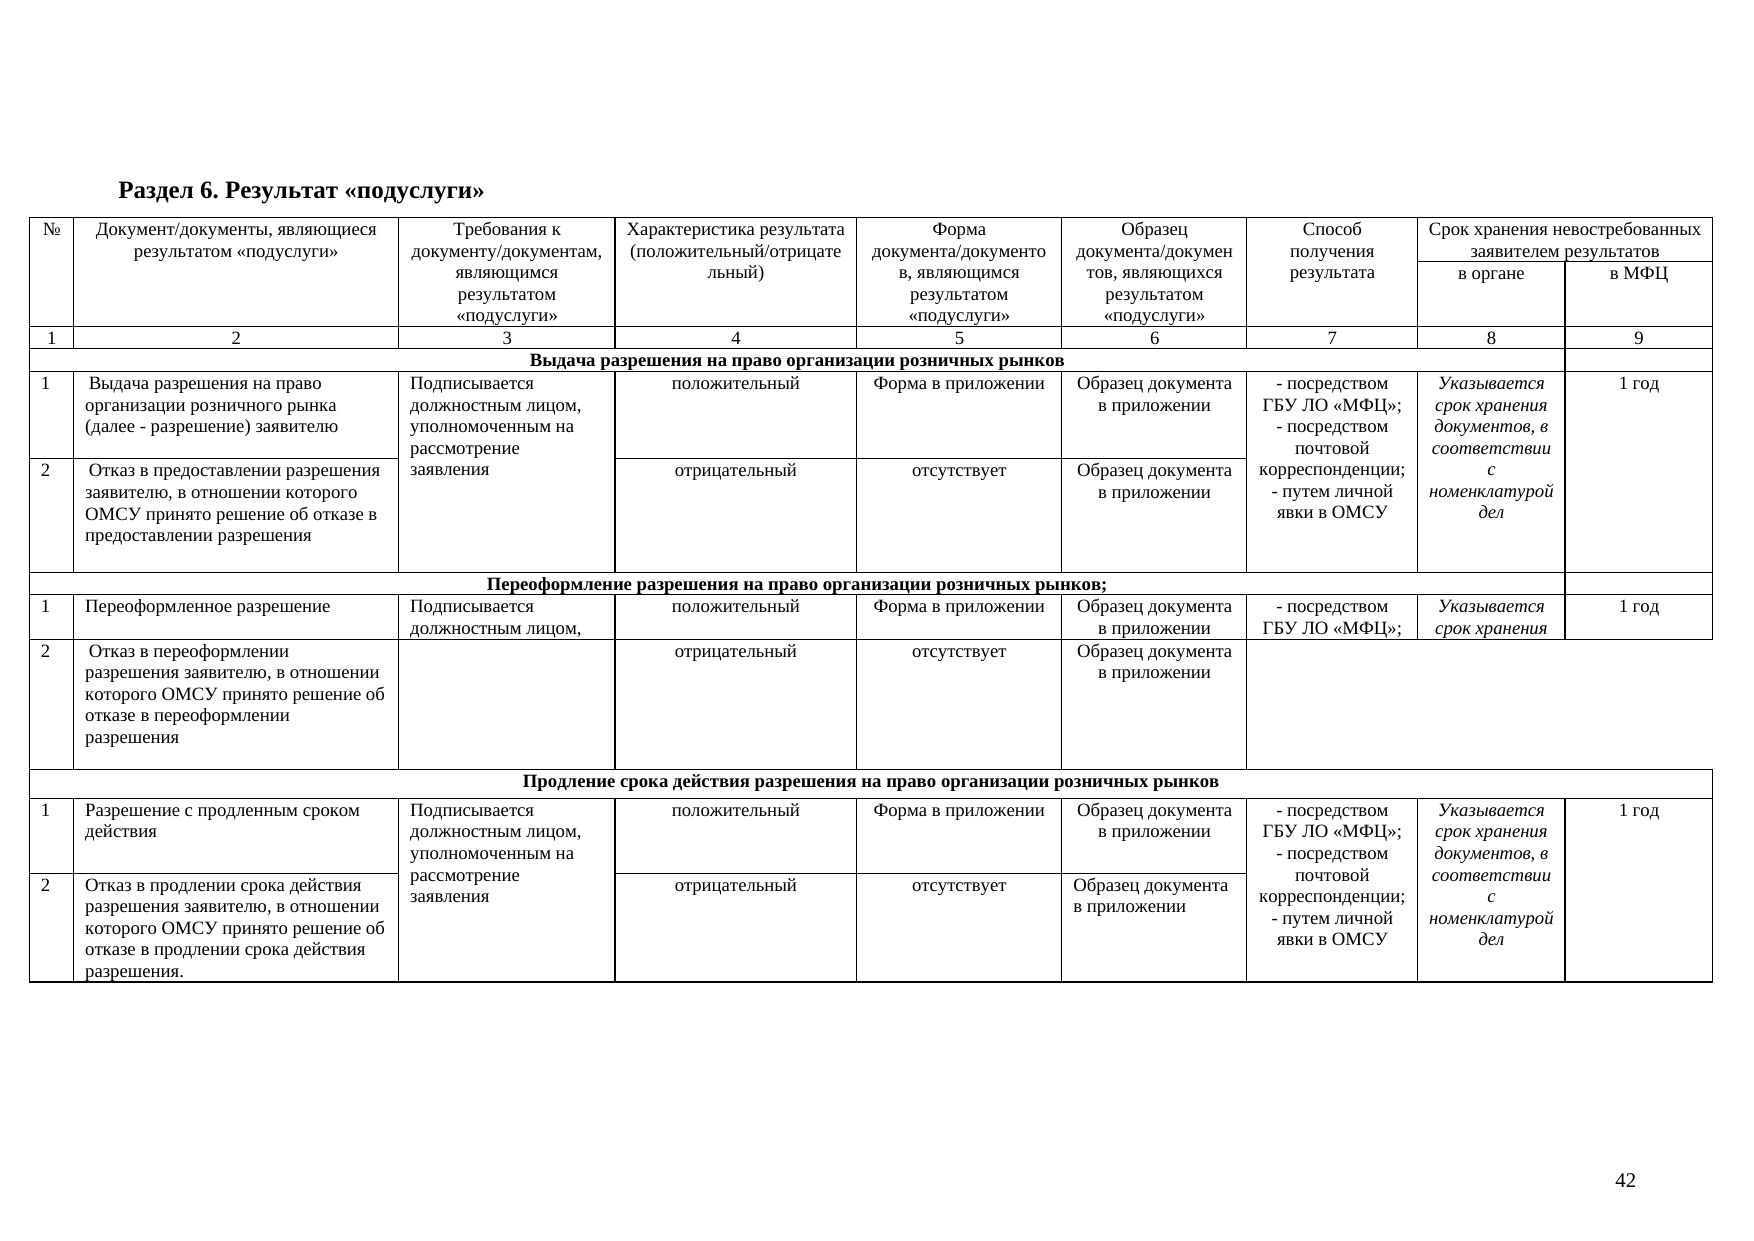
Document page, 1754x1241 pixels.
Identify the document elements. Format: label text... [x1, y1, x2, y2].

table_cell 6 [1062, 327, 1246, 348]
table_cell 1 год [1566, 372, 1712, 572]
table_cell 1 год [1566, 799, 1712, 981]
table_cell Указывается срок хранения документов, в соответствии с номенклатурой дел [1418, 372, 1564, 572]
table_cell в органе [1418, 262, 1564, 326]
table_header Форма документа/документов, являющимся результатом «подуслуги» [857, 218, 1061, 326]
table_cell Форма в приложении [857, 595, 1061, 638]
table_cell Образец документа в приложении [1062, 459, 1246, 572]
table_cell Образец документа в приложении [1062, 640, 1246, 769]
table_cell 1 [30, 372, 73, 458]
table_cell - посредством ГБУ ЛО «МФЦ»; - посредством почтовой корреспонденции; - путем личной явки в ОМСУ [1247, 372, 1417, 572]
table_header Срок хранения невостребованных заявителем результатов [1418, 218, 1712, 261]
table_cell отсутствует [857, 874, 1061, 981]
table_cell 2 [30, 459, 73, 572]
table_cell 2 [30, 640, 73, 769]
table_cell Образец документа в приложении [1062, 874, 1246, 981]
table_cell [1566, 573, 1712, 594]
table_cell 9 [1566, 327, 1712, 348]
table_cell отрицательный [616, 874, 856, 981]
table_cell Подписывается должностным лицом, уполномоченным на рассмотрение заявления [399, 372, 614, 572]
table_header Документ/документы, являющиеся результатом «подуслуги» [74, 218, 398, 326]
table_cell Отказ в продлении срока действия разрешения заявителю, в отношении которого ОМСУ принято решение об отказе в продлении срока действия разрешения. [74, 874, 398, 981]
table_cell отсутствует [857, 459, 1061, 572]
table_cell Форма в приложении [857, 799, 1061, 873]
table_cell 1 [30, 799, 73, 873]
table_cell Указывается срок хранения документов, в соответствии с номенклатурой дел [1418, 595, 1564, 638]
table_cell - посредством ГБУ ЛО «МФЦ»; - посредством почтовой корреспонденции; - путем личной явки в ОМСУ [1247, 799, 1417, 981]
table_cell - посредством ГБУ ЛО «МФЦ»; - посредством почтовой корреспонденции; - путем личной явки в ОМСУ [1247, 595, 1417, 638]
table_cell 3 [399, 327, 614, 348]
table_header Способ получения результата [1247, 218, 1417, 326]
table_cell 1 [30, 327, 73, 348]
table_cell отрицательный [616, 459, 856, 572]
table_cell 5 [857, 327, 1061, 348]
table_cell Образец документа в приложении [1062, 799, 1246, 873]
table_header № [30, 218, 73, 326]
table_cell положительный [616, 372, 856, 458]
table_cell в МФЦ [1566, 262, 1712, 326]
text Раздел 6. Результат «подуслуги» [118, 176, 1636, 204]
table_cell [1566, 349, 1712, 371]
table_header Образец документа/документов, являющихся результатом «подуслуги» [1062, 218, 1246, 326]
table_cell 2 [74, 327, 398, 348]
table_cell Образец документа в приложении [1062, 372, 1246, 458]
table_cell 2 [30, 874, 73, 981]
table_cell Выдача разрешения на право организации розничных рынков [30, 349, 1564, 371]
table_cell положительный [616, 799, 856, 873]
table_cell Выдача разрешения на право организации розничного рынка (далее - разрешение) заявителю [74, 372, 398, 458]
table_cell Форма в приложении [857, 372, 1061, 458]
table_cell Переоформление разрешения на право организации розничных рынков; [30, 573, 1564, 594]
table_cell Разрешение с продленным сроком действия [74, 799, 398, 873]
table_cell Указывается срок хранения документов, в соответствии с номенклатурой дел [1418, 799, 1564, 981]
table_cell отсутствует [857, 640, 1061, 769]
table_cell Отказ в переоформлении разрешения заявителю, в отношении которого ОМСУ принято решение об отказе в переоформлении разрешения [74, 640, 398, 769]
table_cell 7 [1247, 327, 1417, 348]
table_cell Отказ в предоставлении разрешения заявителю, в отношении которого ОМСУ принято решение об отказе в предоставлении разрешения [74, 459, 398, 572]
table_cell Продление срока действия разрешения на право организации розничных рынков [30, 770, 1712, 798]
table_cell Подписывается должностным лицом, уполномоченным на рассмотрение заявления [399, 595, 614, 638]
table_header Характеристика результата (положительный/отрицательный) [616, 218, 856, 326]
table_cell 1 год [1566, 595, 1712, 638]
table_cell Подписывается должностным лицом, уполномоченным на рассмотрение заявления [399, 799, 614, 981]
table_cell положительный [616, 595, 856, 638]
table_cell 8 [1418, 327, 1564, 348]
table_cell 1 [30, 595, 73, 638]
table_cell 4 [616, 327, 856, 348]
table_cell Переоформленное разрешение [74, 595, 398, 638]
table_cell отрицательный [616, 640, 856, 769]
table_header Требования к документу/документам, являющимся результатом «подуслуги» [399, 218, 614, 326]
table_cell Образец документа в приложении [1062, 595, 1246, 638]
